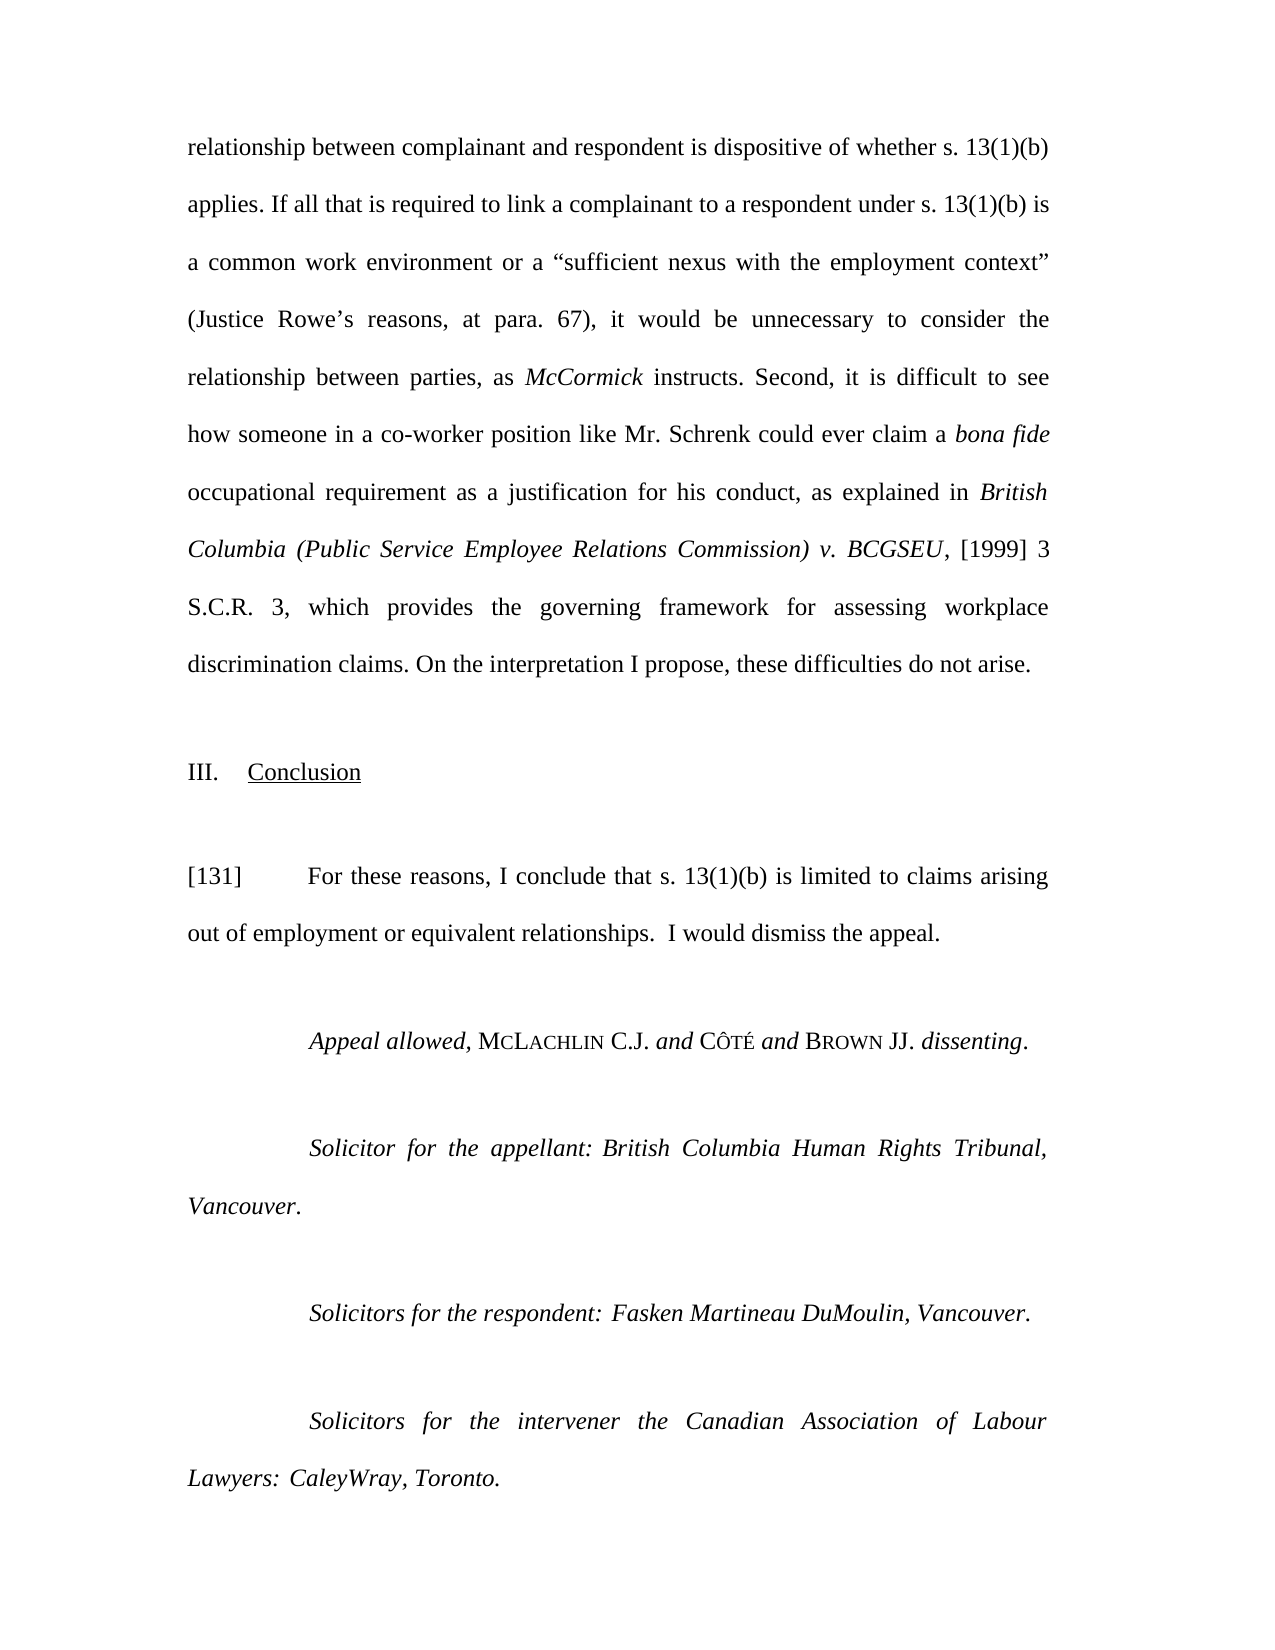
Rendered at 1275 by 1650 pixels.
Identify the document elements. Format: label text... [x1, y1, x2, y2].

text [187, 132, 1050, 678]
text Solicitor for the appellant: British Columbia Human Rights Tribunal, Vancouver. [187, 1133, 1050, 1219]
text Appeal allowed, McLachlin C.J. and Côté and Brown JJ. dissenting. [187, 1026, 1050, 1054]
text Solicitors for the respondent: Fasken Martineau DuMoulin, Vancouver. [187, 1298, 1050, 1327]
title Conclusion [187, 757, 1050, 786]
text For these reasons, I conclude that s. 13(1)(b) is limited to claims arising out of employment or equivalent relationships. I would dismiss the appeal. [187, 861, 1050, 947]
text Solicitors for the intervener the Canadian Association of Labour Lawyers: CaleyWray, Toronto. [187, 1406, 1050, 1492]
